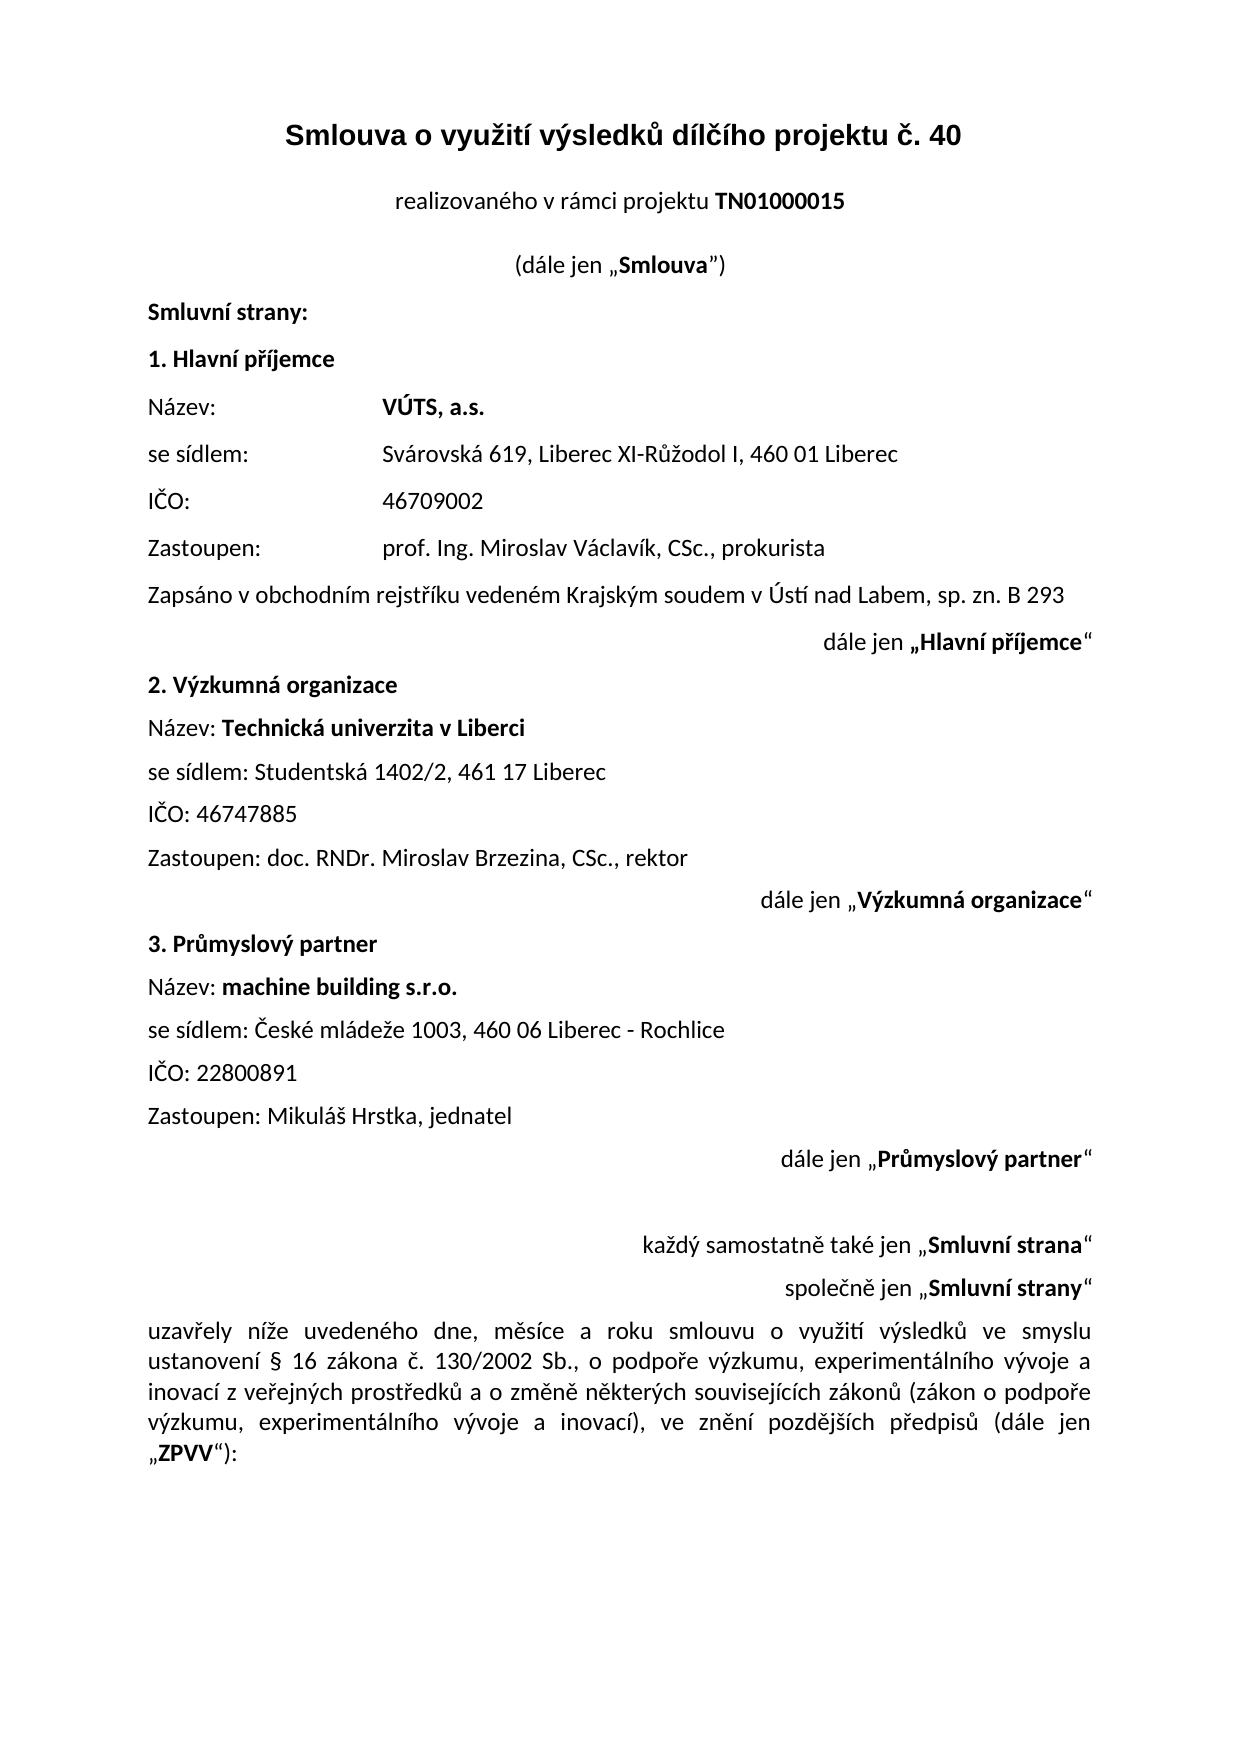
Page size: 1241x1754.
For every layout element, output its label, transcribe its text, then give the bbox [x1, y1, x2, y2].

text (dále jen „Smlouva”) [148, 246, 1093, 279]
text dále jen „Výzkumná organizace“ [148, 885, 1093, 915]
text 1. Hlavní příjemce [148, 343, 1093, 374]
text uzavřely níže uvedeného dne, měsíce a roku smlouvu o využití výsledků ve smyslu ustanovení § 16 zákona č. 130/2002 Sb., o podpoře výzkumu, experimentálního vývoje a inovací z veřejných prostředků a o změně některých souvisejících zákonů (zákon o podpoře výzkumu, experimentálního vývoje a inovací), ve znění pozdějších předpisů (dále jen „ZPVV“): [148, 1315, 1093, 1467]
text Název: Technická univerzita v Liberci [148, 713, 1093, 743]
text Název: VÚTS, a.s. [148, 391, 1093, 421]
text se sídlem: Svárovská 619, Liberec XI-Růžodol I, 460 01 Liberec [148, 438, 1093, 468]
text IČO: 22800891 [148, 1057, 1093, 1087]
text každý samostatně také jen „Smluvní strana“ [148, 1229, 1093, 1259]
text Zastoupen: prof. Ing. Miroslav Václavík, CSc., prokurista [148, 532, 1093, 563]
text se sídlem: České mládeže 1003, 460 06 Liberec - Rochlice [148, 1014, 1093, 1044]
text společně jen „Smluvní strany“ [148, 1272, 1093, 1302]
text dále jen „Průmyslový partner“ [148, 1143, 1093, 1173]
text 2. Výzkumná organizace [148, 669, 1093, 700]
text IČO: 46747885 [148, 799, 1093, 829]
text Smlouva o využití výsledků dílčího projektu č. 40 [148, 118, 1093, 152]
text Zapsáno v obchodním rejstříku vedeném Krajským soudem v Ústí nad Labem, sp. zn. B 293 [148, 579, 1093, 610]
text dále jen „Hlavní příjemce“ [148, 627, 1093, 657]
text IČO: 46709002 [148, 485, 1093, 516]
text Zastoupen: Mikuláš Hrstka, jednatel [148, 1100, 1093, 1130]
text realizovaného v rámci projektu TN01000015 [148, 185, 1093, 216]
text 3. Průmyslový partner [148, 928, 1093, 958]
text Zastoupen: doc. RNDr. Miroslav Brzezina, CSc., rektor [148, 842, 1093, 872]
text Název: machine building s.r.o. [148, 971, 1093, 1001]
text Smluvní strany: [148, 296, 1093, 327]
text se sídlem: Studentská 1402/2, 461 17 Liberec [148, 756, 1093, 786]
